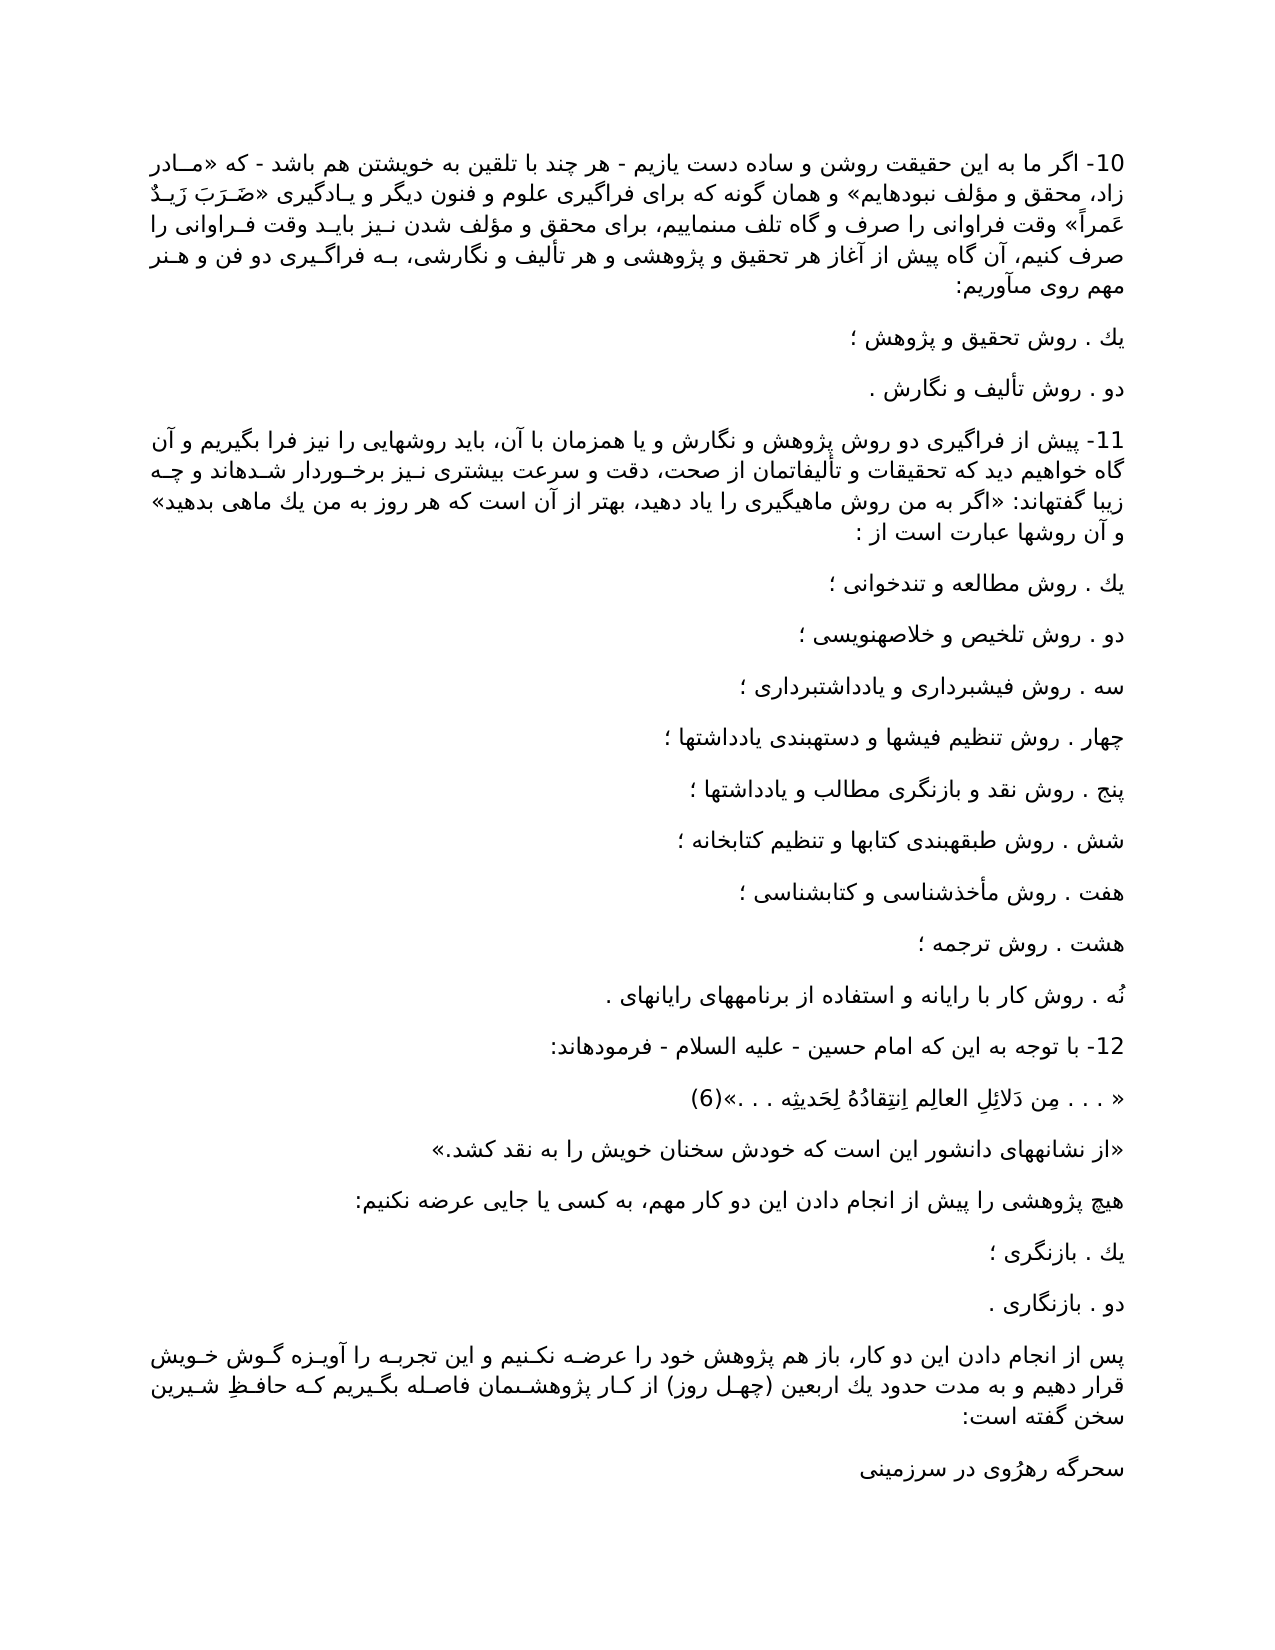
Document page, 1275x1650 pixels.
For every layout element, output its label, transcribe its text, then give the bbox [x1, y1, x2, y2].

text شش . روش طبقه‏بندى كتاب‏ها و تنظيم كتابخانه ؛ [150, 827, 1125, 854]
text 11- پيش از فراگيرى دو روش پژوهش و نگارش و يا همزمان با آن، بايد روش‏هايى را نيز فرا بگيريم و آن گاه خواهيم ديد كه تحقيقات و تأليفاتمان از صحت، دقت و سرعت بيش‏ترى نيز برخوردار شده‏اند و چه زيبا گفته‏اند: «اگر به من روش ماهيگيرى را ياد دهيد، بهتر از آن است كه هر روز به من يك ماهى بدهيد» و آن روش‏ها عبارت است از : [150, 427, 1125, 545]
text پس از انجام دادن اين دو كار، باز هم پژوهش خود را عرضه نكنيم و اين تجربه را آويزه گوش خويش قرار دهيم و به مدت حدود يك اربعين (چهل روز) از كار پژوهشى‏مان فاصله بگيريم كه حافظِ شيرين سخن گفته است: [150, 1342, 1125, 1430]
text «از نشانه‏هاى دانشور اين است كه خودش سخنان خويش را به نقد كشد.» [150, 1136, 1125, 1163]
text دو . روش تأليف و نگارش . [150, 375, 1125, 402]
text 10- اگر ما به اين حقيقت روشن و ساده دست يازيم - هر چند با تلقين به خويشتن هم باشد - كه «مادر زاد، محقق و مؤلف نبوده‏ايم» و همان گونه كه براى فراگيرى علوم و فنون ديگر و يادگيرى «ضَرَبَ زَيدٌ عَمراً» وقت فراوانى را صرف و گاه تلف مى‏نماييم، براى محقق و مؤلف شدن نيز بايد وقت فراوانى را صرف كنيم، آن گاه پيش از آغاز هر تحقيق و پژوهشى و هر تأليف و نگارشى، به فراگيرى دو فن و هنر مهم روى مى‏آوريم: [150, 150, 1125, 299]
text دو . بازنگارى . [150, 1291, 1125, 1317]
text نُه . روش كار با رايانه و استفاده از برنامه‏هاى رايانه‏اى . [150, 982, 1125, 1008]
text 12- با توجه به اين كه امام حسين - عليه السلام - فرموده‏اند: [150, 1033, 1125, 1060]
text هيچ پژوهشى را پيش از انجام دادن اين دو كار مهم، به كسى يا جايى عرضه نكنيم: [150, 1188, 1125, 1214]
text سه . روش فيش‏بردارى و يادداشت‏بردارى ؛ [150, 673, 1125, 700]
text يك . روش مطالعه و تندخوانى ؛ [150, 570, 1125, 597]
text پنج . روش نقد و بازنگرى مطالب و يادداشت‏ها ؛ [150, 776, 1125, 803]
text يك . روش تحقيق و پژوهش ؛ [150, 324, 1125, 351]
text هفت . روش مأخذشناسى و كتابشناسى ؛ [150, 879, 1125, 906]
text هشت . روش ترجمه ؛ [150, 930, 1125, 957]
text « . . . مِن دَلائِلِ العالِم اِنتِقادُهُ لِحَديثِه . . .»(6) [150, 1085, 1125, 1111]
text چهار . روش تنظيم فيش‏ها و دسته‏بندى يادداشت‏ها ؛ [150, 724, 1125, 751]
text دو . روش تلخيص و خلاصه‏نويسى ؛ [150, 622, 1125, 648]
text سحرگه رهرُوى در سرزمينى [150, 1455, 1125, 1481]
text يك . بازنگرى ؛ [150, 1239, 1125, 1266]
